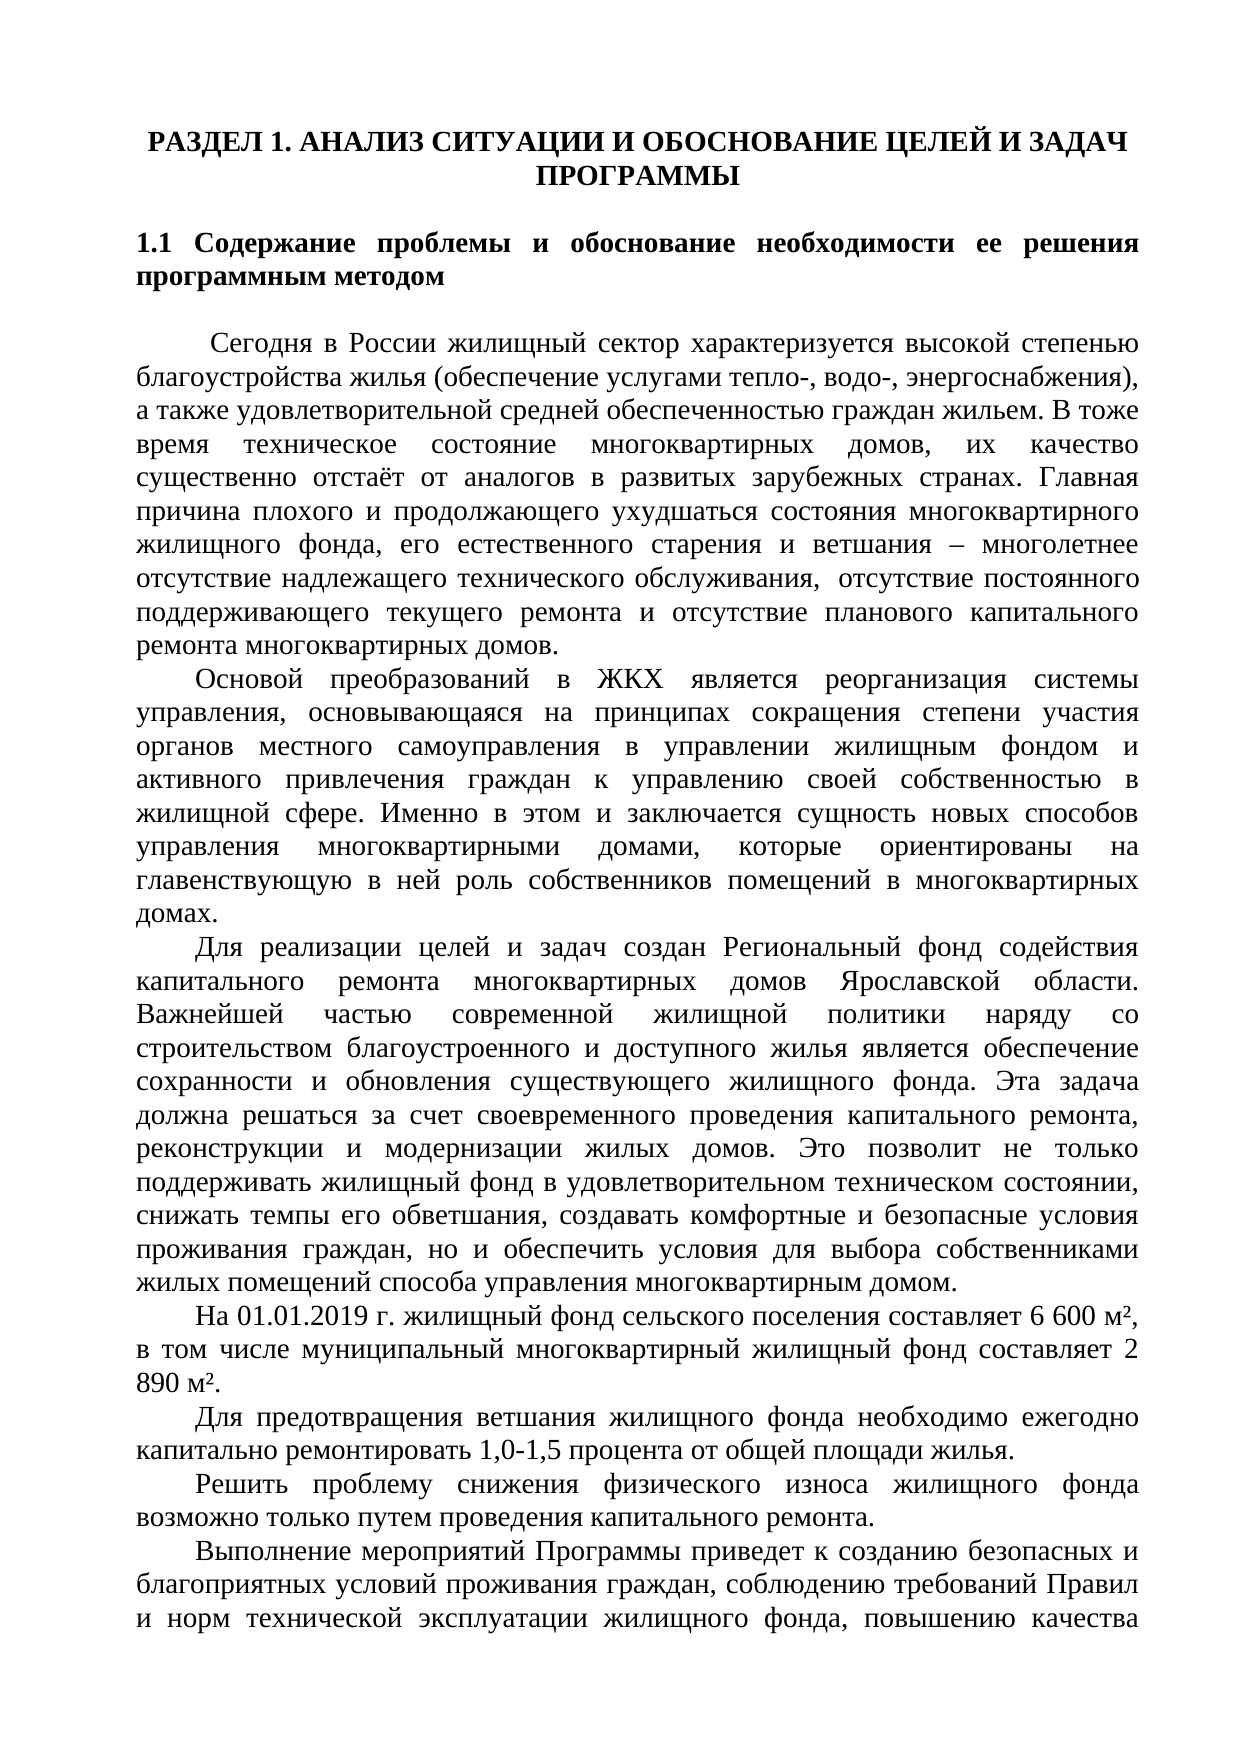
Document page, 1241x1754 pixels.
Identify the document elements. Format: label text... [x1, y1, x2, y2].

text Для предотвращения ветшания жилищного фонда необходимо ежегодно капитально ремонтировать 1,0-1,5 процента от общей площади жилья. [136, 1399, 1140, 1466]
text Решить проблему снижения физического износа жилищного фонда возможно только путем проведения капитального ремонта. [136, 1466, 1140, 1533]
text Основой преобразований в ЖКХ является реорганизация системы управления, основывающаяся на принципах сокращения степени участия органов местного самоуправления в управлении жилищным фондом и активного привлечения граждан к управлению своей собственностью в жилищной сфере. Именно в этом и заключается сущность новых способов управления многоквартирными домами, которые ориентированы на главенствующую в ней роль собственников помещений в многоквартирных домах. [136, 661, 1140, 929]
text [136, 1533, 1140, 1633]
text РАЗДЕЛ 1. АНАЛИЗ СИТУАЦИИ И ОБОСНОВАНИЕ ЦЕЛЕЙ И ЗАДАЧ ПРОГРАММЫ [136, 124, 1140, 191]
text На 01.01.2019 г. жилищный фонд сельского поселения составляет 6 600 м², в том числе муниципальный многоквартирный жилищный фонд составляет 2 890 м². [136, 1298, 1140, 1399]
text Для реализации целей и задач создан Региональный фонд содействия капитального ремонта многоквартирных домов Ярославской области. Важнейшей частью современной жилищной политики наряду со строительством благоустроенного и доступного жилья является обеспечение сохранности и обновления существующего жилищного фонда. Эта задача должна решаться за счет своевременного проведения капитального ремонта, реконструкции и модернизации жилых домов. Это позволит не только поддерживать жилищный фонд в удовлетворительном техническом состоянии, снижать темпы его обветшания, создавать комфортные и безопасные условия проживания граждан, но и обеспечить условия для выбора собственниками жилых помещений способа управления многоквартирным домом. [136, 929, 1140, 1298]
text 1.1 Содержание проблемы и обоснование необходимости ее решения программным методом [136, 225, 1140, 292]
text Сегодня в России жилищный сектор характеризуется высокой степенью благоустройства жилья (обеспечение услугами тепло-, водо-, энергоснабжения), а также удовлетворительной средней обеспеченностью граждан жильем. В тоже время техническое состояние многоквартирных домов, их качество существенно отстаёт от аналогов в развитых зарубежных странах. Главная причина плохого и продолжающего ухудшаться состояния многоквартирного жилищного фонда, его естественного старения и ветшания – многолетнее отсутствие надлежащего технического обслуживания, отсутствие постоянного поддерживающего текущего ремонта и отсутствие планового капитального ремонта многоквартирных домов. [136, 325, 1140, 661]
